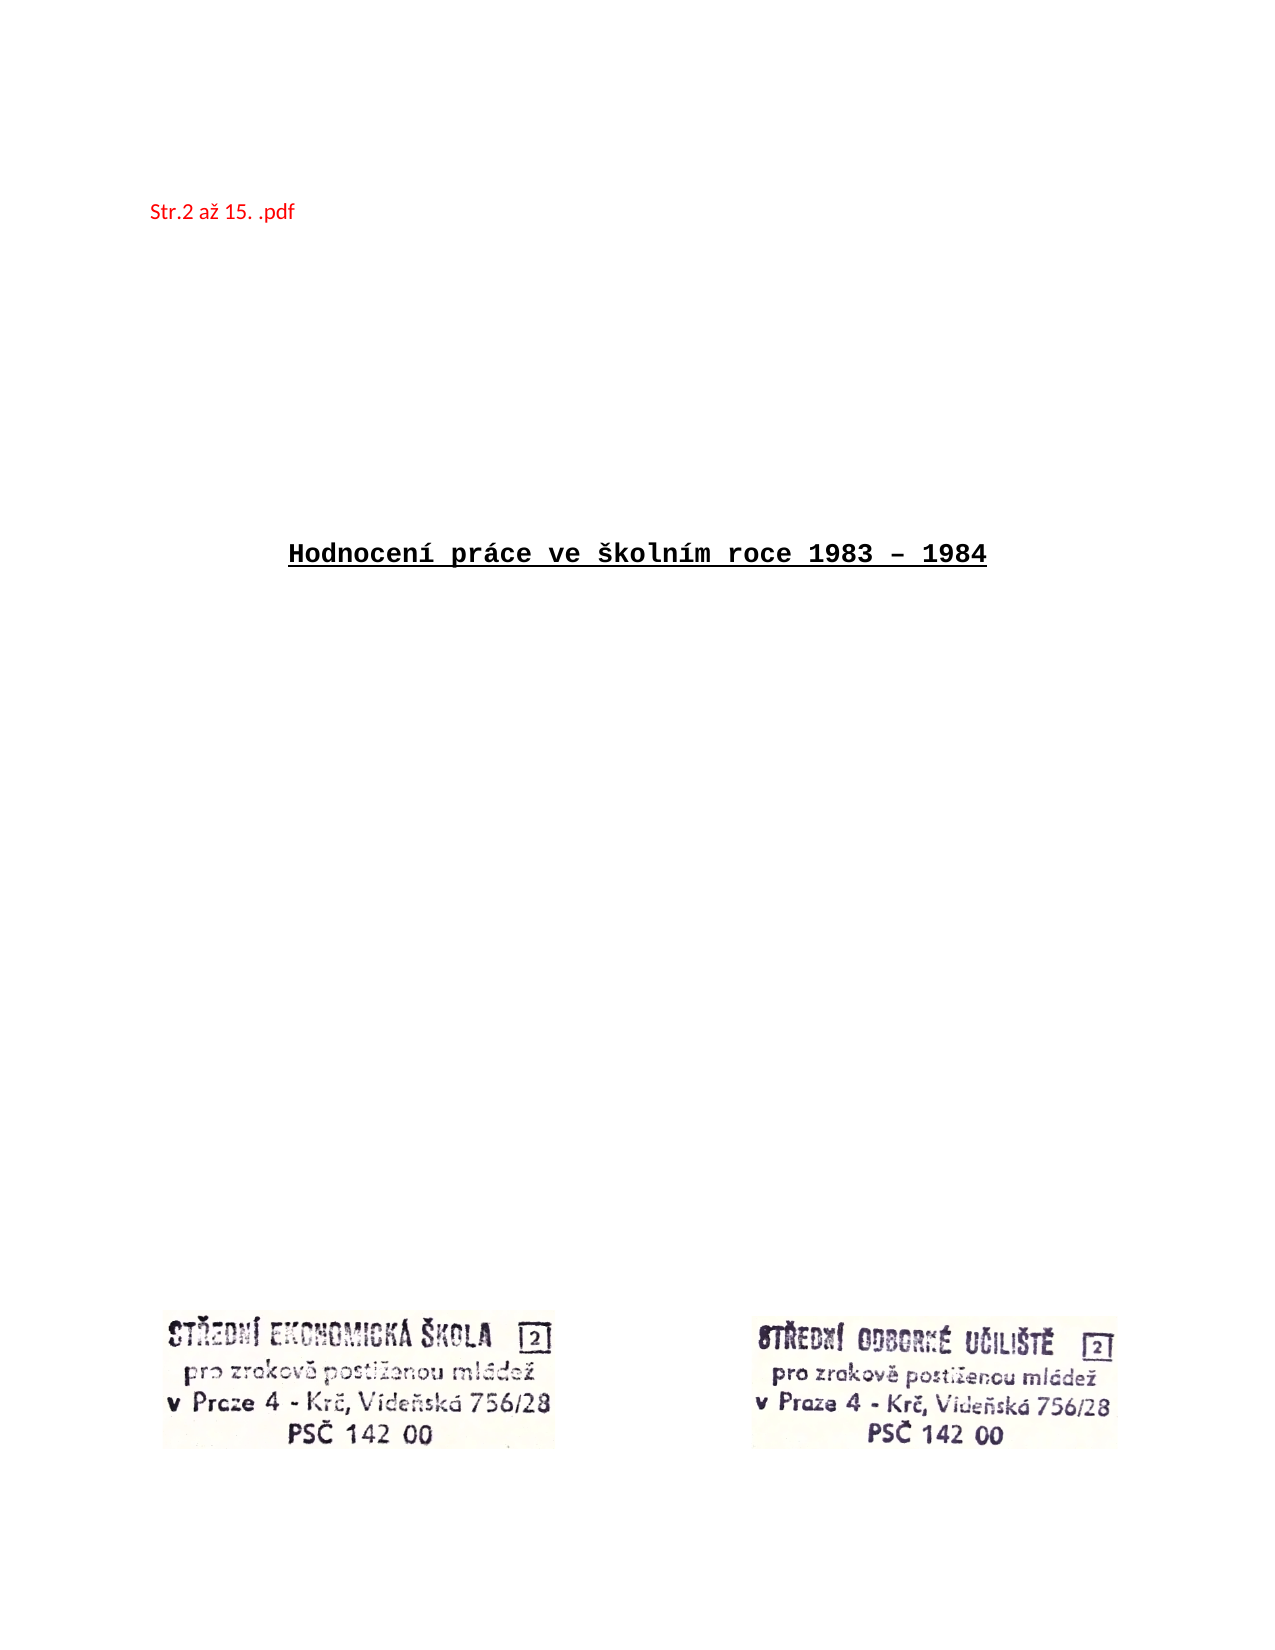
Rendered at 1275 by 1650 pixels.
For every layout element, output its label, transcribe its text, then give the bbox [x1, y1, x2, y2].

picture [162, 1310, 555, 1449]
text Hodnocení práce ve školním roce 1983 – 1984 [150, 539, 1125, 570]
picture [751, 1316, 1118, 1449]
text Str.2 až 15. .pdf [150, 197, 1125, 225]
